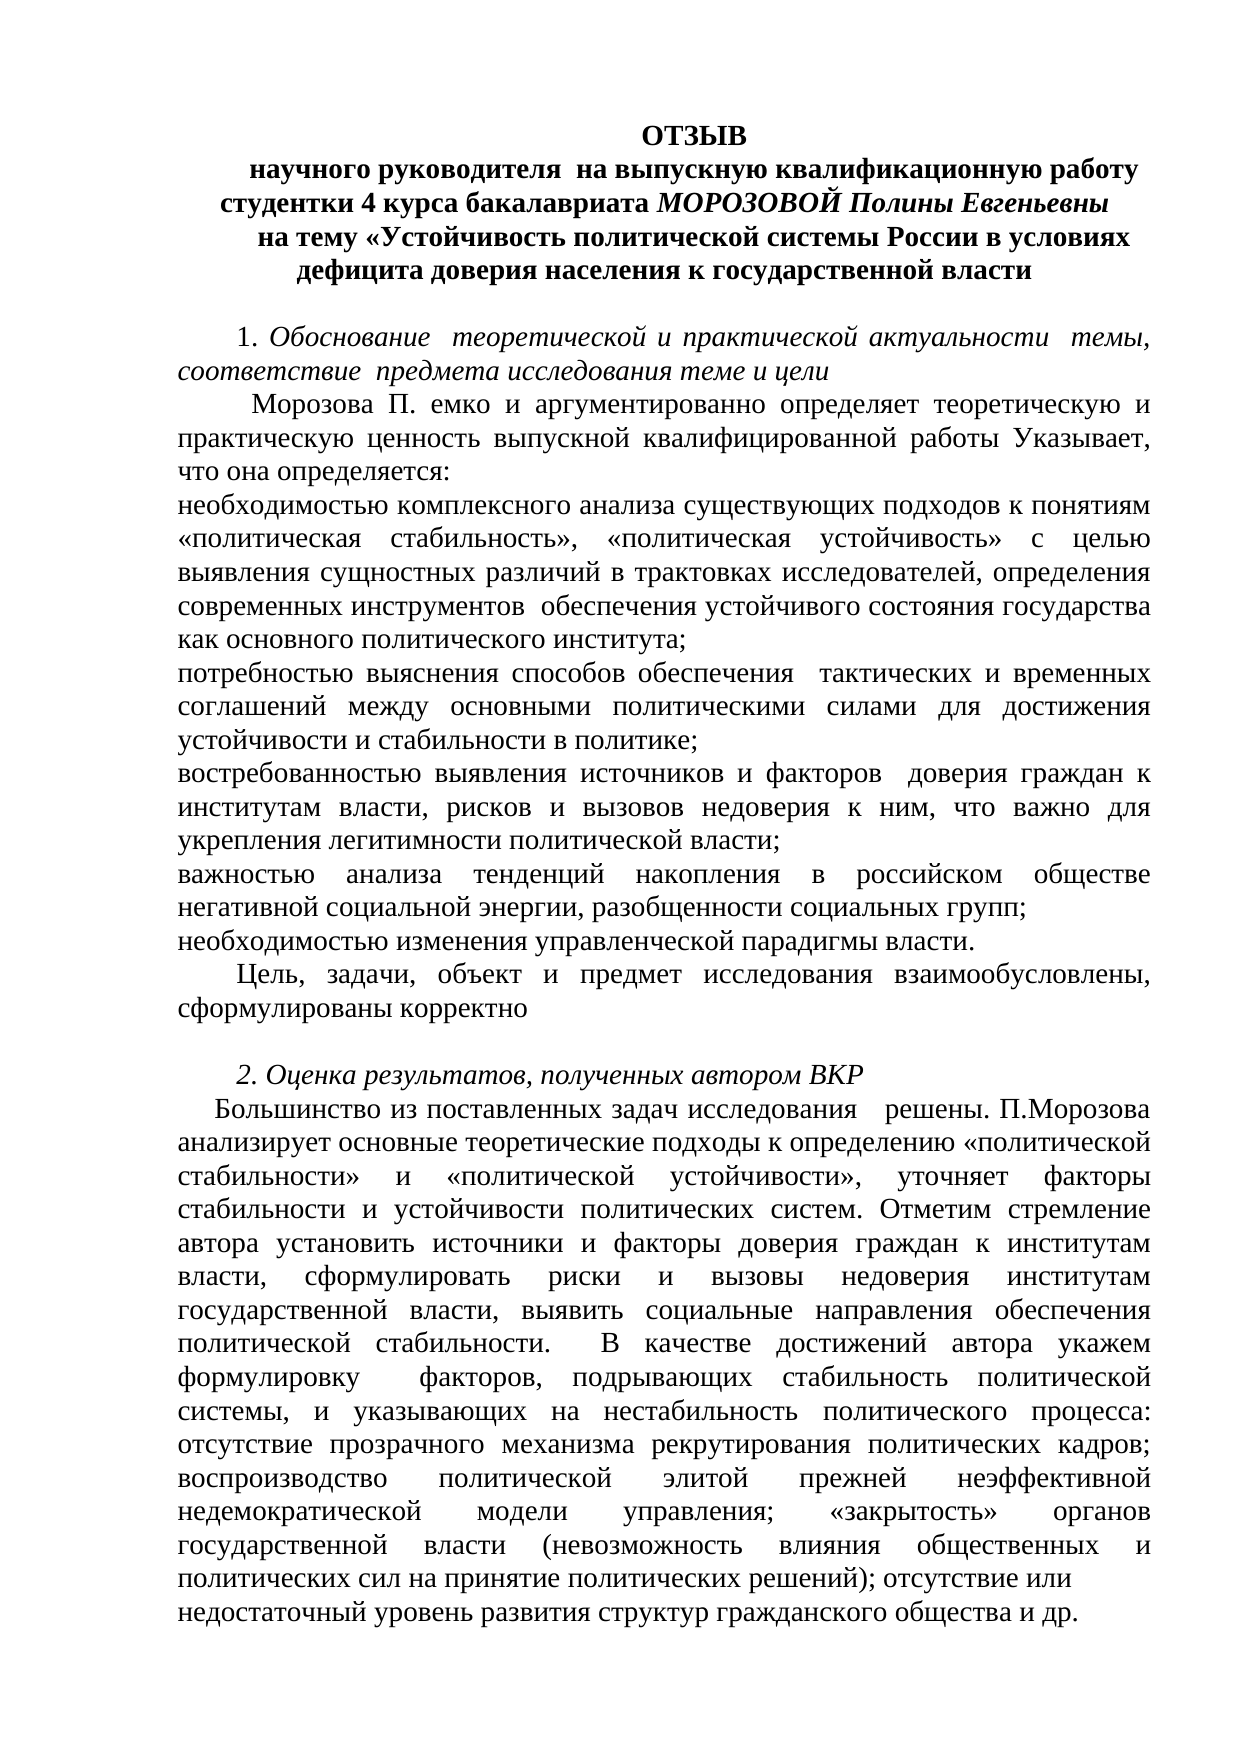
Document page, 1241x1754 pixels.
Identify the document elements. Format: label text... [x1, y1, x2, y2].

text потребностью выяснения способов обеспечения тактических и временных соглашений между основными политическими силами для достижения устойчивости и стабильности в политике; [177, 655, 1152, 755]
text на тему «Устойчивость политической системы России в условиях дефицита доверия населения к государственной власти [177, 219, 1152, 286]
text необходимостью комплексного анализа существующих подходов к понятиям «политическая стабильность», «политическая устойчивость» с целью выявления сущностных различий в трактовках исследователей, определения современных инструментов обеспечения устойчивого состояния государства как основного политического института; [177, 487, 1152, 655]
text востребованностью выявления источников и факторов доверия граждан к институтам власти, рисков и вызовов недоверия к ним, что важно для укрепления легитимности политической власти; [177, 755, 1152, 856]
text важностью анализа тенденций накопления в российском обществе негативной социальной энергии, разобщенности социальных групп; [177, 856, 1152, 923]
text научного руководителя на выпускную квалификационную работу cтудентки 4 курса бакалавриата МОРОЗОВОЙ Полины Евгеньевны [177, 152, 1152, 219]
text Морозова П. емко и аргументированно определяет теоретическую и практическую ценность выпускной квалифицированной работы Указывает, что она определяется: [177, 386, 1152, 487]
text 2. Оценка результатов, полученных автором ВКР [177, 1057, 1152, 1091]
text Большинство из поставленных задач исследования решены. П.Морозова анализирует основные теоретические подходы к определению «политической стабильности» и «политической устойчивости», уточняет факторы стабильности и устойчивости политических систем. Отметим стремление автора установить источники и факторы доверия граждан к институтам власти, сформулировать риски и вызовы недоверия институтам государственной власти, выявить социальные направления обеспечения политической стабильности. В качестве достижений автора укажем формулировку факторов, подрывающих стабильность политической системы, и указывающих на нестабильность политического процесса: отсутствие прозрачного механизма рекрутирования политических кадров; воспроизводство политической элитой прежней неэффективной недемократической модели управления; «закрытость» органов государственной власти (невозможность влияния общественных и политических сил на принятие политических решений); отсутствие или [177, 1091, 1152, 1594]
text необходимостью изменения управленческой парадигмы власти. [177, 923, 1152, 957]
text 1. Обоснование теоретической и практической актуальности темы, соответствие предмета исследования теме и цели [177, 319, 1152, 386]
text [177, 1594, 1152, 1627]
text ОТЗЫВ [177, 118, 1152, 152]
text Цель, задачи, объект и предмет исследования взаимообусловлены, сформулированы корректно [177, 957, 1152, 1024]
